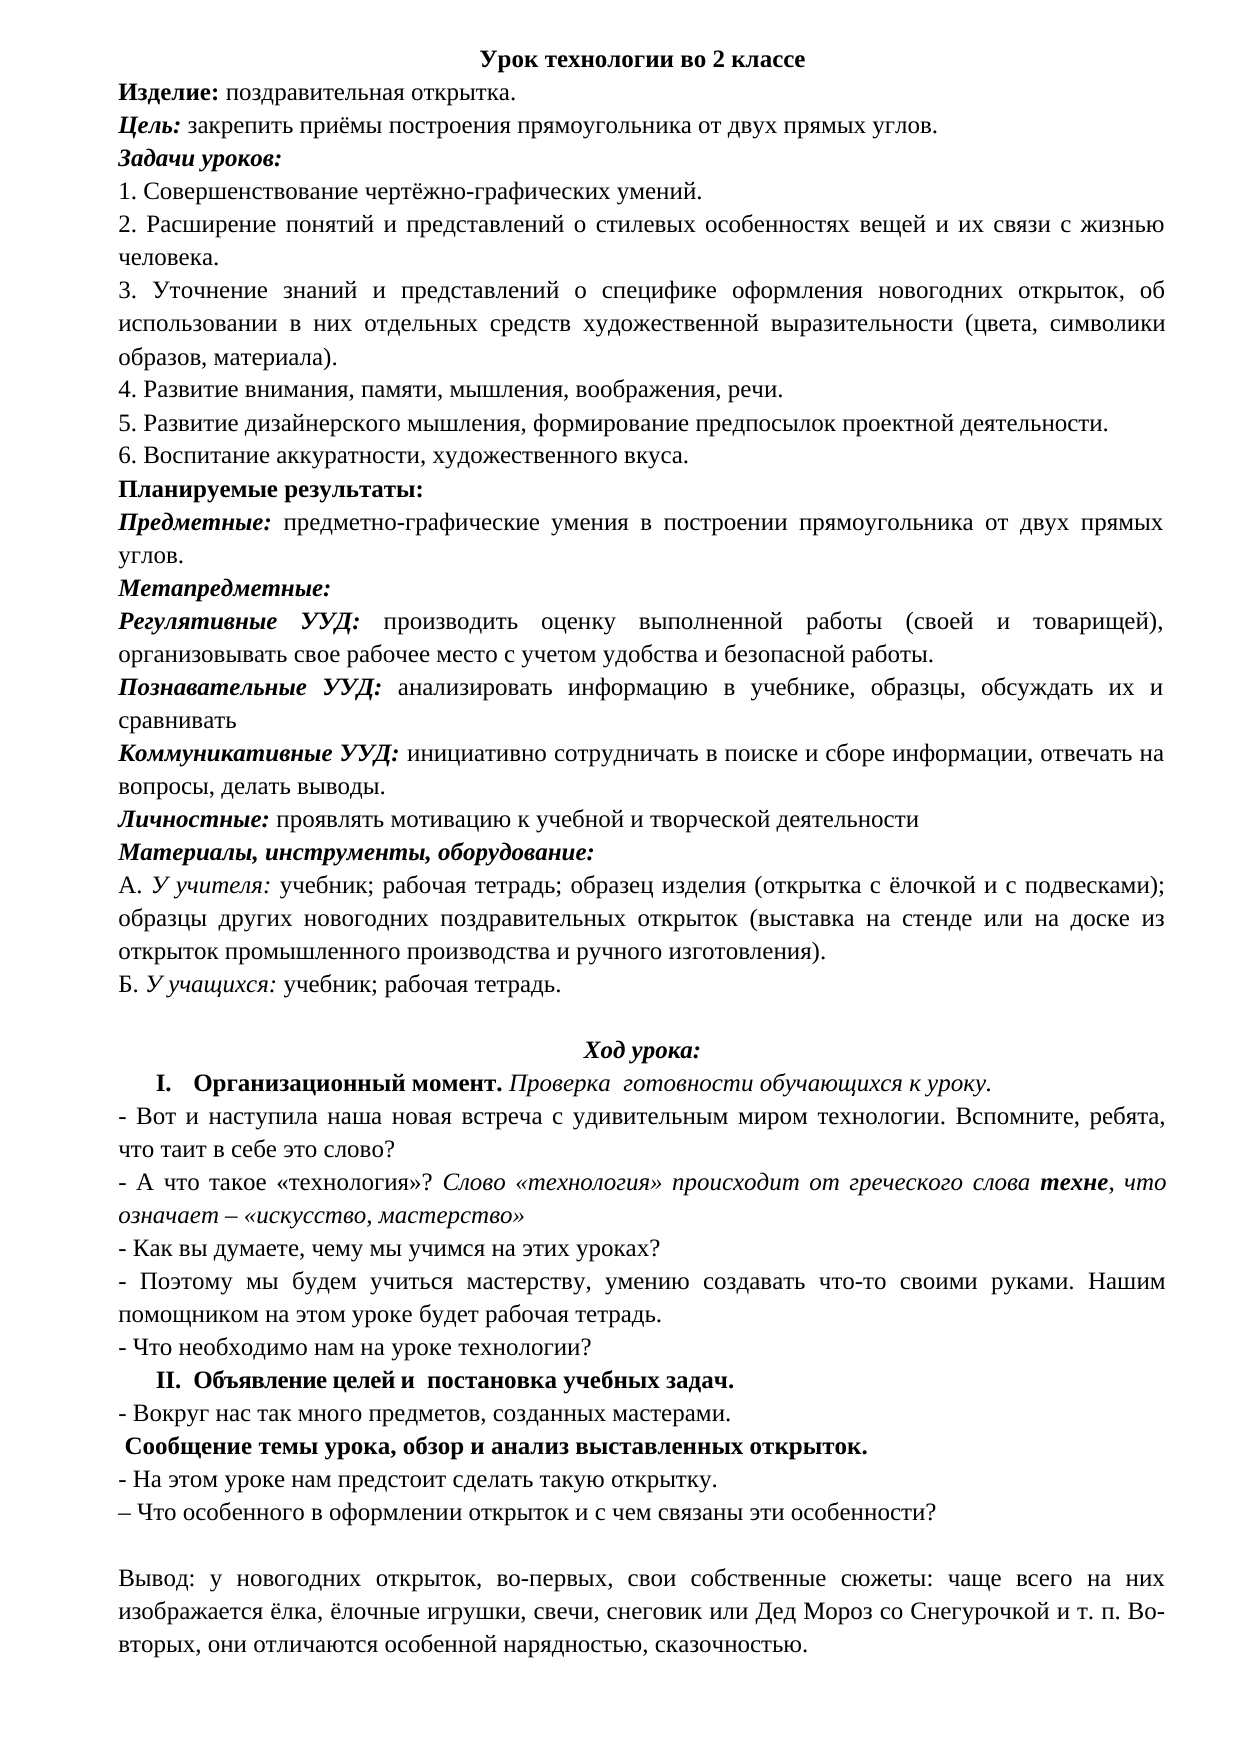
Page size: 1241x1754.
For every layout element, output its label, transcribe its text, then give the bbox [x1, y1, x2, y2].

text 2. Расширение понятий и представлений о стилевых особенностях вещей и их связи с жизнью человека. [118, 209, 1167, 271]
text 4. Развитие внимания, памяти, мышления, воображения, речи. [118, 374, 1167, 403]
text - Вот и наступила наша новая встреча с удивительным миром технологии. Вспомните, ребята, что таит в себе это слово? [118, 1101, 1167, 1163]
text 6. Воспитание аккуратности, художественного вкуса. [118, 441, 1167, 469]
text – Что особенного в оформлении открыток и с чем связаны эти особенности? [118, 1497, 1167, 1526]
text - На этом уроке нам предстоит сделать такую открытку. [118, 1464, 1167, 1493]
text - А что такое «технология»? Слово «технология» происходит от греческого слова техне, что означает – «искусство, мастерство» [118, 1167, 1167, 1229]
text Ход урока: [118, 1035, 1167, 1064]
text Вывод: у новогодних открыток, во-первых, свои собственные сюжеты: чаще всего на них изображается ёлка, ёлочные игрушки, свечи, снеговик или Дед Мороз со Снегурочкой и т. п. Во-вторых, они отличаются особенной нарядностью, сказочностью. [118, 1563, 1167, 1658]
list Организационный момент. Проверка готовности обучающихся к уроку. [156, 1068, 1167, 1097]
text А. У учителя: учебник; рабочая тетрадь; образец изделия (открытка с ёлочкой и с подвесками); образцы других новогодних поздравительных открыток (выставка на стенде или на доске из открыток промышленного производства и ручного изготовления). [118, 870, 1167, 965]
text Предметные: предметно-графические умения в построении прямоугольника от двух прямых углов. [118, 507, 1164, 568]
text - Поэтому мы будем учиться мастерству, умению создавать что-то своими руками. Нашим помощником на этом уроке будет рабочая тетрадь. [118, 1266, 1167, 1328]
text 3. Уточнение знаний и представлений о специфике оформления новогодних открыток, об использовании в них отдельных средств художественной выразительности (цвета, символики образов, материала). [118, 276, 1167, 370]
text Материалы, инструменты, оборудование: [118, 837, 1167, 866]
text Познавательные УУД: анализировать информацию в учебнике, образцы, обсуждать их и сравнивать [118, 672, 1164, 733]
text - Что необходимо нам на уроке технологии? [118, 1332, 1167, 1361]
text Цель: закрепить приёмы построения прямоугольника от двух прямых углов. [118, 110, 1167, 139]
text Б. У учащихся: учебник; рабочая тетрадь. [118, 969, 1167, 998]
text Урок технологии во 2 классе [118, 44, 1167, 73]
text - Вокруг нас так много предметов, созданных мастерами. [118, 1398, 1167, 1427]
text - Как вы думаете, чему мы учимся на этих уроках? [118, 1233, 1167, 1262]
text Задачи уроков: [118, 143, 1167, 172]
text Коммуникативные УУД: инициативно сотрудничать в поиске и сборе информации, отвечать на вопросы, делать выводы. [118, 738, 1164, 799]
text Изделие: поздравительная открытка. [118, 77, 1167, 106]
list Объявление целей и постановка учебных задач. [156, 1365, 1167, 1394]
text 1. Совершенствование чертёжно-графических умений. [118, 176, 1167, 205]
text Сообщение темы урока, обзор и анализ выставленных открыток. [118, 1431, 1167, 1460]
text Регулятивные УУД: производить оценку выполненной работы (своей и товарищей), организовывать свое рабочее место с учетом удобства и безопасной работы. [118, 606, 1164, 667]
text Личностные: проявлять мотивацию к учебной и творческой деятельности [118, 804, 1164, 833]
text Метапредметные: [118, 573, 1164, 601]
text Планируемые результаты: [118, 474, 1164, 502]
text 5. Развитие дизайнерского мышления, формирование предпосылок проектной деятельности. [118, 408, 1167, 436]
